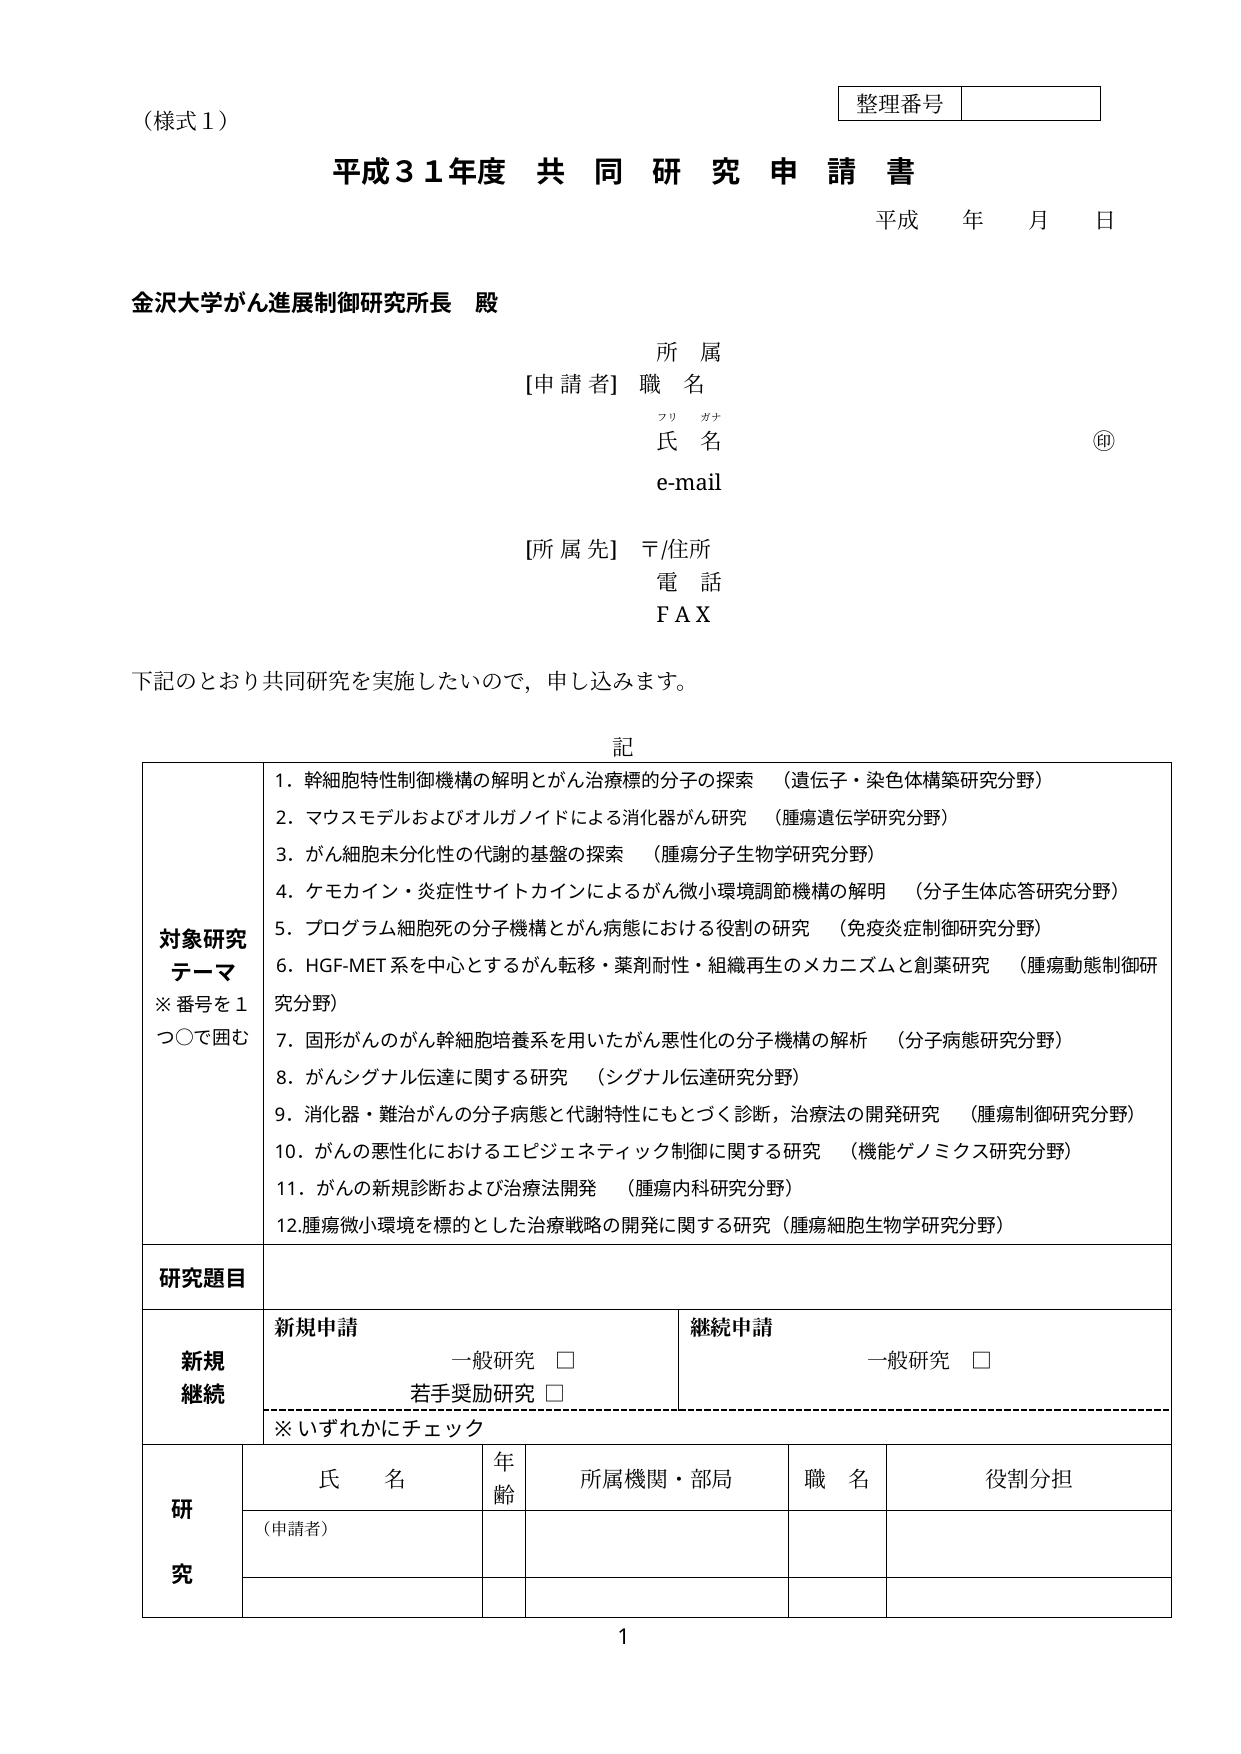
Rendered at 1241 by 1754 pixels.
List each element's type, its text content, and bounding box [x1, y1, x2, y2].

table_cell （申請者） [243, 1511, 482, 1577]
table_cell ※ いずれかにチェック [264, 1409, 1171, 1443]
table_cell [789, 1511, 886, 1577]
table_cell [789, 1578, 886, 1617]
table_cell 継続申請 一般研究 □ [679, 1310, 1171, 1408]
text 平成３１年度 共 同 研 究 申 請 書 [131, 136, 1116, 202]
text e-mail [131, 466, 1116, 498]
table_cell [887, 1578, 1171, 1617]
text 下記のとおり共同研究を実施したいので，申し込みます。 [131, 663, 1116, 696]
table_cell [887, 1511, 1171, 1577]
table_cell 研 究 組 織 [143, 1445, 242, 1617]
text [所 属 先] 〒/住所 [131, 531, 1116, 564]
table_header [962, 87, 1100, 120]
text ㊞ [131, 400, 1116, 466]
text [申 請 者] 職 名 [131, 367, 1116, 400]
subtitle 記 [131, 729, 1116, 762]
table_header 1．幹細胞特性制御機構の解明とがん治療標的分子の探索 （遺伝子・染色体構築研究分野） 2．マウスモデルおよびオルガノイドによる消化器がん研究 （腫瘍遺伝学研究分野） 3．がん細胞未分化性の代謝的基盤の探索 （腫瘍分子生物学研究分野） 4．ケモカイン・炎症性サイトカインによるがん微小環境調節機構の解明 （分子生体応答研究分野） 5．プログラム細胞死の分子機構とがん病態における役割の研究 （免疫炎症制御研究分野） 6．HGF-MET系を中心とするがん転移・薬剤耐性・組織再生のメカニズムと創薬研究 （腫瘍動態制御研究分野） 7．固形がんのがん幹細胞培養系を用いたがん悪性化の分子機構の解析 （分子病態研究分野） 8．がんシグナル伝達に関する研究 （シグナル伝達研究分野） 9．消化器・難治がんの分子病態と代謝特性にもとづく診断，治療法の開発研究 （腫瘍制御研究分野） 10．がんの悪性化におけるエピジェネティック制御に関する研究 （機能ゲノミクス研究分野） 11．がんの新規診断および治療法開発 （腫瘍内科研究分野） 12.腫瘍微小環境を標的とした治療戦略の開発に関する研究（腫瘍細胞生物学研究分野） [264, 763, 1171, 1244]
table_cell [483, 1511, 525, 1577]
table_cell 氏 名 [243, 1445, 482, 1510]
table_cell 役割分担 [887, 1445, 1171, 1510]
table_cell [483, 1578, 525, 1617]
text F A X [131, 597, 1116, 630]
table_cell 年齢 [483, 1445, 525, 1510]
table_cell [526, 1511, 788, 1577]
table_cell 研究題目 [143, 1245, 263, 1309]
text 電 話 [131, 564, 1116, 597]
table_cell [526, 1578, 788, 1617]
table_cell 所属機関・部局 [526, 1445, 788, 1510]
text 平成 年 月 日 [131, 202, 1116, 235]
table_header 対象研究 テーマ ※ 番号を１つ○で囲む [143, 763, 263, 1244]
table_cell 新規申請 一般研究 □ 若手奨励研究 □ [264, 1310, 678, 1408]
table_cell 新規 継続 [143, 1310, 263, 1443]
table_header 整理番号 [839, 87, 961, 120]
table_cell [264, 1245, 1171, 1309]
text （様式１） [131, 103, 1116, 136]
table_cell [243, 1578, 482, 1617]
text 所 属 [131, 334, 1116, 367]
text 金沢大学がん進展制御研究所長 殿 [131, 268, 1116, 334]
table_cell 職 名 [789, 1445, 886, 1510]
